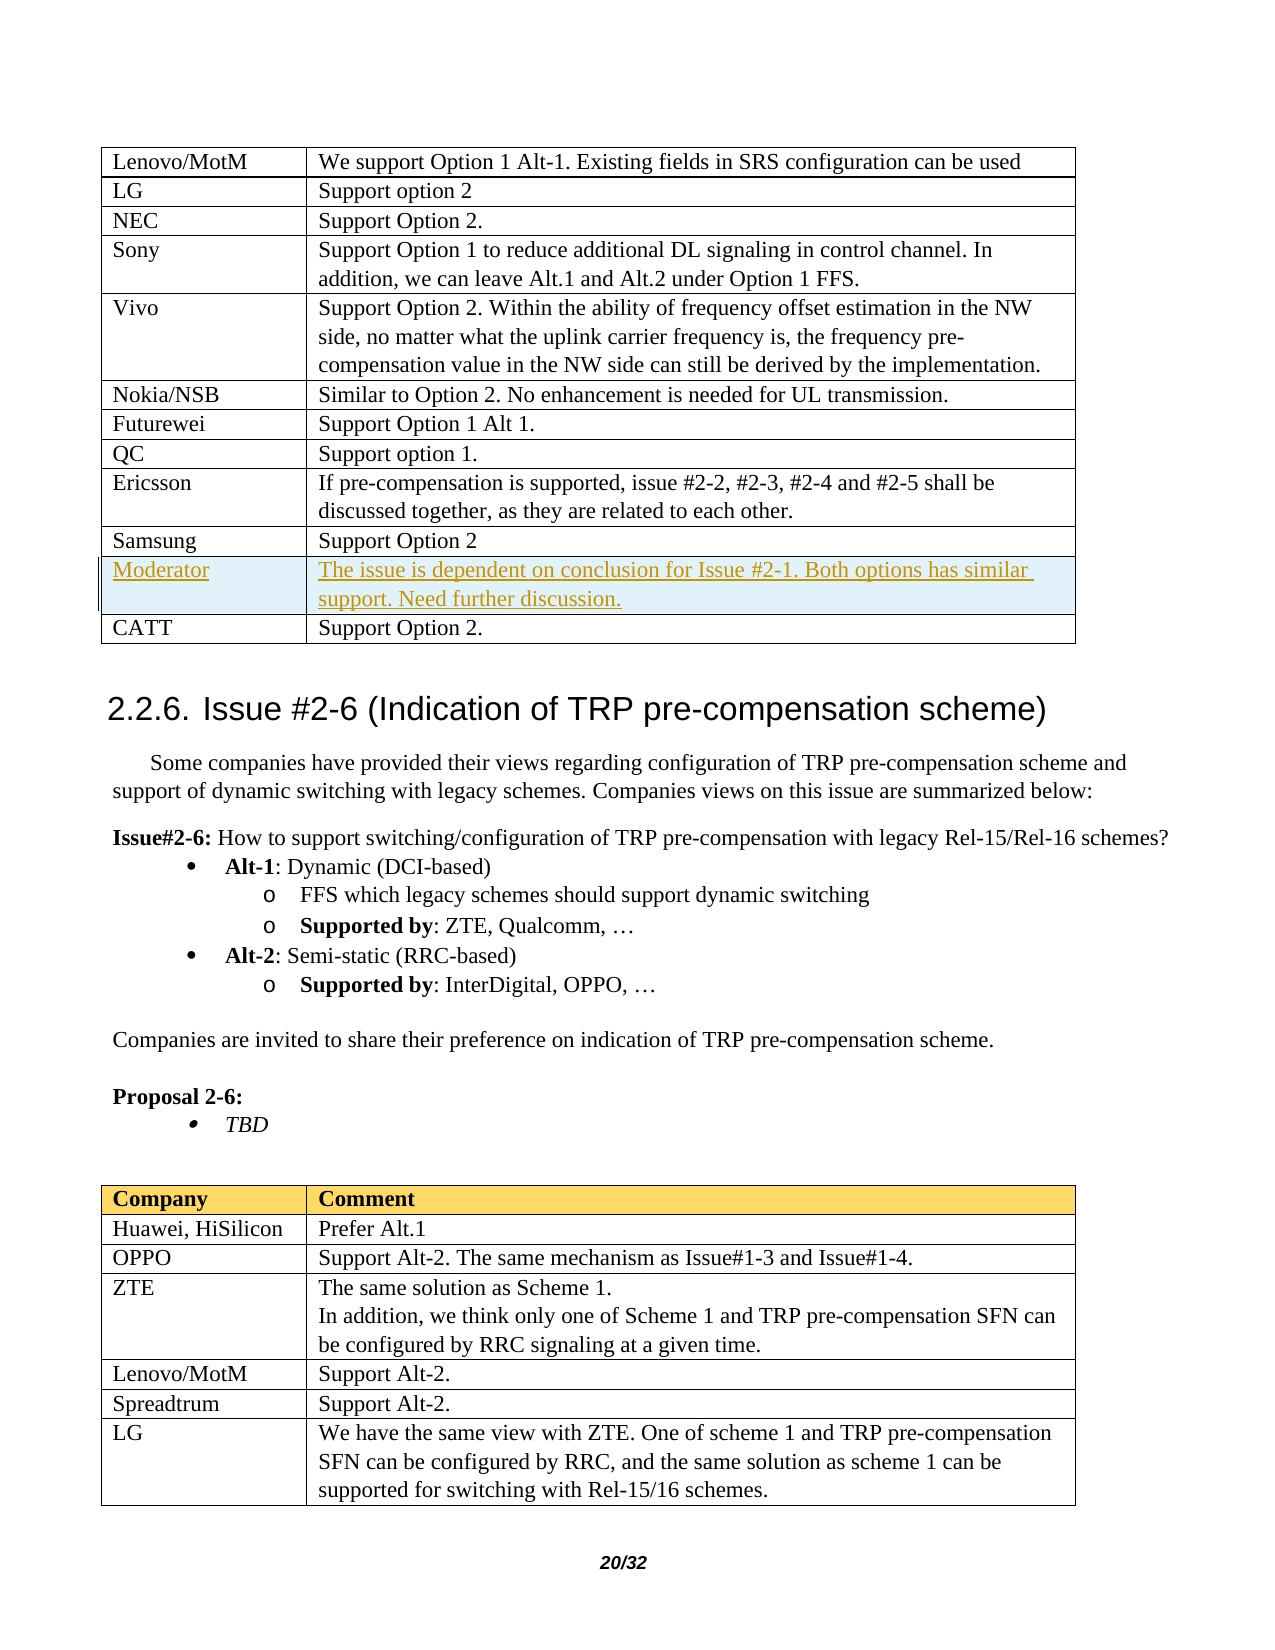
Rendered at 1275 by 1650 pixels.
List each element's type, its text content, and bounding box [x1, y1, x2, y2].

table_cell The same solution as Scheme 1. In addition, we think only one of Scheme 1 and TRP pre-compensation SFN can be configured by RRC signaling at a given time. [307, 1274, 1075, 1359]
table_header Company [102, 1186, 306, 1214]
table_cell Similar to Option 2. No enhancement is needed for UL transmission. [307, 381, 1075, 409]
table_header Comment [307, 1186, 1075, 1214]
table_cell Futurewei [102, 410, 306, 439]
table_cell Vivo [102, 294, 306, 380]
table_cell ZTE [102, 1274, 306, 1359]
table_cell Prefer Alt.1 [307, 1215, 1075, 1243]
table_cell Sony [102, 236, 306, 293]
text Companies are invited to share their preference on indication of TRP pre-compensation scheme. [112, 1026, 1172, 1052]
table_cell Huawei, HiSilicon [102, 1215, 306, 1243]
table_cell OPPO [102, 1245, 306, 1273]
table_cell Support Alt-2. [307, 1360, 1075, 1389]
list Supported by: InterDigital, OPPO, … [262, 971, 1172, 999]
table_cell NEC [102, 207, 306, 235]
list TBD [187, 1111, 1172, 1138]
table_cell Support option 2 [307, 178, 1075, 206]
list Alt-1: Dynamic (DCI-based) [187, 853, 1172, 879]
table_cell QC [102, 440, 306, 468]
table_cell Spreadtrum [102, 1390, 306, 1418]
table_cell We have the same view with ZTE. One of scheme 1 and TRP pre-compensation SFN can be configured by RRC, and the same solution as scheme 1 can be supported for switching with Rel-15/16 schemes. [307, 1419, 1075, 1504]
list Supported by: ZTE, Qualcomm, … [262, 912, 1172, 940]
table_cell LG [102, 1419, 306, 1504]
table_cell Lenovo/MotM [102, 148, 306, 176]
table_cell Ericsson [102, 469, 306, 526]
subtitle Issue #2-6 (Indication of TRP pre-compensation scheme) [107, 689, 1172, 727]
text Proposal 2-6: [112, 1083, 1172, 1109]
list Alt-2: Semi-static (RRC-based) [187, 942, 1172, 968]
table_cell Support Option 2. Within the ability of frequency offset estimation in the NW side, no matter what the uplink carrier frequency is, the frequency pre-compensation value in the NW side can still be derived by the implementation. [307, 294, 1075, 380]
table_cell Support Option 2 [307, 527, 1075, 556]
table_cell Support Option 1 Alt 1. [307, 410, 1075, 439]
table_cell Support Alt-2. [307, 1390, 1075, 1418]
table_cell Support Alt-2. The same mechanism as Issue#1-3 and Issue#1-4. [307, 1245, 1075, 1273]
table_cell We support Option 1 Alt-1. Existing fields in SRS configuration can be used [307, 148, 1075, 176]
table_cell Nokia/NSB [102, 381, 306, 409]
table_cell CATT [102, 615, 306, 643]
table_cell Lenovo/MotM [102, 1360, 306, 1389]
table_cell LG [102, 178, 306, 206]
table_cell If pre-compensation is supported, issue #2-2, #2-3, #2-4 and #2-5 shall be discussed together, as they are related to each other. [307, 469, 1075, 526]
table_cell Support Option 2. [307, 207, 1075, 235]
table_cell Support Option 2. [307, 615, 1075, 643]
table_cell Support option 1. [307, 440, 1075, 468]
text Issue#2-6: How to support switching/configuration of TRP pre-compensation with legacy Rel-15/Rel-16 schemes? [112, 824, 1172, 851]
table_cell Support Option 1 to reduce additional DL signaling in control channel. In addition, we can leave Alt.1 and Alt.2 under Option 1 FFS. [307, 236, 1075, 293]
list FFS which legacy schemes should support dynamic switching [262, 881, 1172, 909]
text Some companies have provided their views regarding configuration of TRP pre-compensation scheme and support of dynamic switching with legacy schemes. Companies views on this issue are summarized below: [112, 749, 1172, 804]
table_cell Samsung [102, 527, 306, 556]
